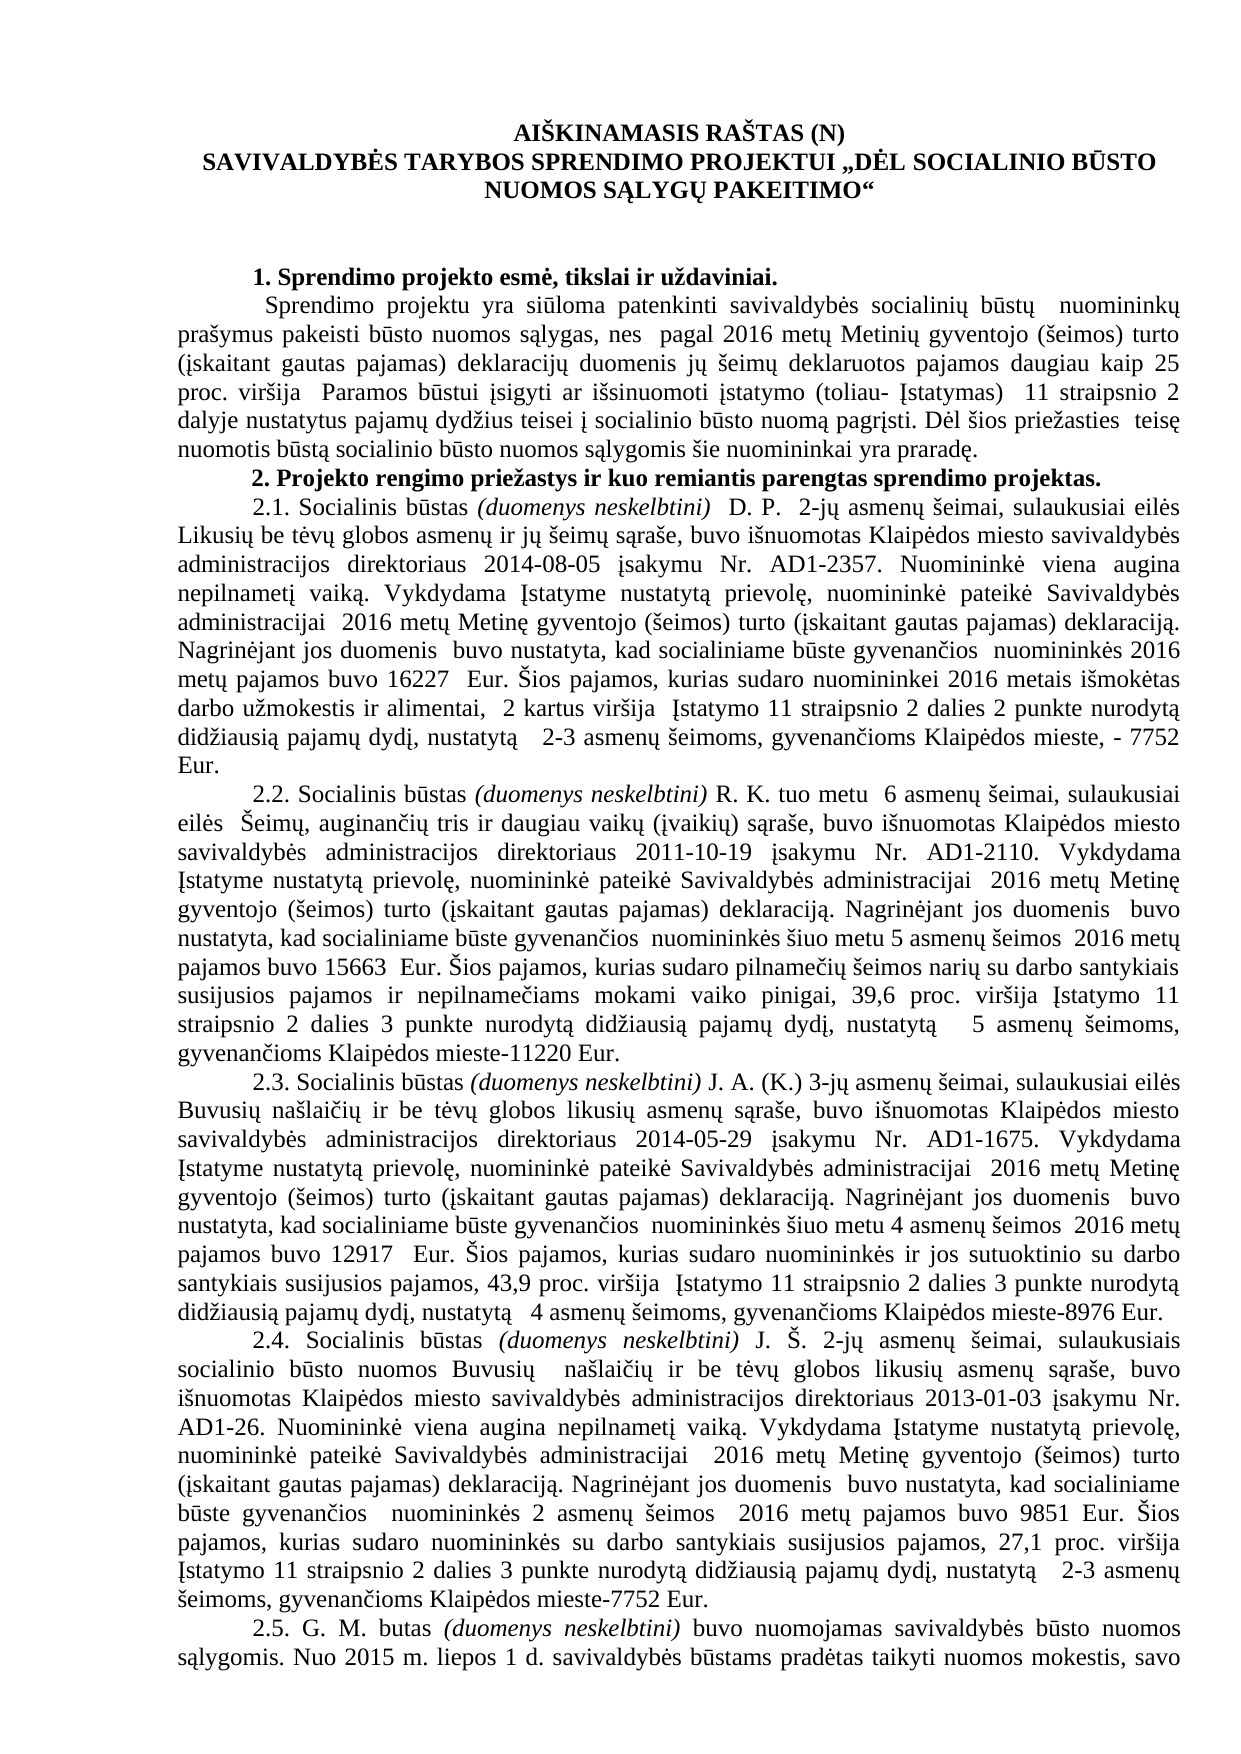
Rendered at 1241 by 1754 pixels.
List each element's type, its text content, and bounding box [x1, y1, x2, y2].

text AIŠKINAMASIS RAŠTAS (N) [177, 118, 1181, 147]
text 2.3. Socialinis būstas (duomenys neskelbtini) J. A. (K.) 3-jų asmenų šeimai, sulaukusiai eilės Buvusių našlaičių ir be tėvų globos likusių asmenų sąraše, buvo išnuomotas Klaipėdos miesto savivaldybės administracijos direktoriaus 2014-05-29 įsakymu Nr. AD1-1675. Vykdydama Įstatyme nustatytą prievolę, nuomininkė pateikė Savivaldybės administracijai 2016 metų Metinę gyventojo (šeimos) turto (įskaitant gautas pajamas) deklaraciją. Nagrinėjant jos duomenis buvo nustatyta, kad socialiniame būste gyvenančios nuomininkės šiuo metu 4 asmenų šeimos 2016 metų pajamos buvo 12917 Eur. Šios pajamos, kurias sudaro nuomininkės ir jos sutuoktinio su darbo santykiais susijusios pajamos, 43,9 proc. viršija Įstatymo 11 straipsnio 2 dalies 3 punkte nurodytą didžiausią pajamų dydį, nustatytą 4 asmenų šeimoms, gyvenančioms Klaipėdos mieste-8976 Eur. [177, 1067, 1181, 1326]
text 2.1. Socialinis būstas (duomenys neskelbtini) D. P. 2-jų asmenų šeimai, sulaukusiai eilės Likusių be tėvų globos asmenų ir jų šeimų sąraše, buvo išnuomotas Klaipėdos miesto savivaldybės administracijos direktoriaus 2014-08-05 įsakymu Nr. AD1-2357. Nuomininkė viena augina nepilnametį vaiką. Vykdydama Įstatyme nustatytą prievolę, nuomininkė pateikė Savivaldybės administracijai 2016 metų Metinę gyventojo (šeimos) turto (įskaitant gautas pajamas) deklaraciją. Nagrinėjant jos duomenis buvo nustatyta, kad socialiniame būste gyvenančios nuomininkės 2016 metų pajamos buvo 16227 Eur. Šios pajamos, kurias sudaro nuomininkei 2016 metais išmokėtas darbo užmokestis ir alimentai, 2 kartus viršija Įstatymo 11 straipsnio 2 dalies 2 punkte nurodytą didžiausią pajamų dydį, nustatytą 2-3 asmenų šeimoms, gyvenančioms Klaipėdos mieste, - 7752 Eur. [177, 492, 1181, 779]
text 1. Sprendimo projekto esmė, tikslai ir uždaviniai. [177, 262, 1181, 291]
text 2. Projekto rengimo priežastys ir kuo remiantis parengtas sprendimo projektas. [177, 463, 1181, 492]
text 2.2. Socialinis būstas (duomenys neskelbtini) R. K. tuo metu 6 asmenų šeimai, sulaukusiai eilės Šeimų, auginančių tris ir daugiau vaikų (įvaikių) sąraše, buvo išnuomotas Klaipėdos miesto savivaldybės administracijos direktoriaus 2011-10-19 įsakymu Nr. AD1-2110. Vykdydama Įstatyme nustatytą prievolę, nuomininkė pateikė Savivaldybės administracijai 2016 metų Metinę gyventojo (šeimos) turto (įskaitant gautas pajamas) deklaraciją. Nagrinėjant jos duomenis buvo nustatyta, kad socialiniame būste gyvenančios nuomininkės šiuo metu 5 asmenų šeimos 2016 metų pajamos buvo 15663 Eur. Šios pajamos, kurias sudaro pilnamečių šeimos narių su darbo santykiais susijusios pajamos ir nepilnamečiams mokami vaiko pinigai, 39,6 proc. viršija Įstatymo 11 straipsnio 2 dalies 3 punkte nurodytą didžiausią pajamų dydį, nustatytą 5 asmenų šeimoms, gyvenančioms Klaipėdos mieste-11220 Eur. [177, 779, 1181, 1067]
text SAVIVALDYBĖS TARYBOS SPRENDIMO PROJEKTUI „DĖL SOCIALINIO BŪSTO NUOMOS SĄLYGŲ PAKEITIMO“ [177, 147, 1181, 204]
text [177, 1613, 1181, 1671]
text Sprendimo projektu yra siūloma patenkinti savivaldybės socialinių būstų nuomininkų prašymus pakeisti būsto nuomos sąlygas, nes pagal 2016 metų Metinių gyventojo (šeimos) turto (įskaitant gautas pajamas) deklaracijų duomenis jų šeimų deklaruotos pajamos daugiau kaip 25 proc. viršija Paramos būstui įsigyti ar išsinuomoti įstatymo (toliau- Įstatymas) 11 straipsnio 2 dalyje nustatytus pajamų dydžius teisei į socialinio būsto nuomą pagrįsti. Dėl šios priežasties teisę nuomotis būstą socialinio būsto nuomos sąlygomis šie nuomininkai yra praradę. [177, 291, 1181, 463]
text 2.4. Socialinis būstas (duomenys neskelbtini) J. Š. 2-jų asmenų šeimai, sulaukusiais socialinio būsto nuomos Buvusių našlaičių ir be tėvų globos likusių asmenų sąraše, buvo išnuomotas Klaipėdos miesto savivaldybės administracijos direktoriaus 2013-01-03 įsakymu Nr. AD1-26. Nuomininkė viena augina nepilnametį vaiką. Vykdydama Įstatyme nustatytą prievolę, nuomininkė pateikė Savivaldybės administracijai 2016 metų Metinę gyventojo (šeimos) turto (įskaitant gautas pajamas) deklaraciją. Nagrinėjant jos duomenis buvo nustatyta, kad socialiniame būste gyvenančios nuomininkės 2 asmenų šeimos 2016 metų pajamos buvo 9851 Eur. Šios pajamos, kurias sudaro nuomininkės su darbo santykiais susijusios pajamos, 27,1 proc. viršija Įstatymo 11 straipsnio 2 dalies 3 punkte nurodytą didžiausią pajamų dydį, nustatytą 2-3 asmenų šeimoms, gyvenančioms Klaipėdos mieste-7752 Eur. [177, 1326, 1181, 1613]
